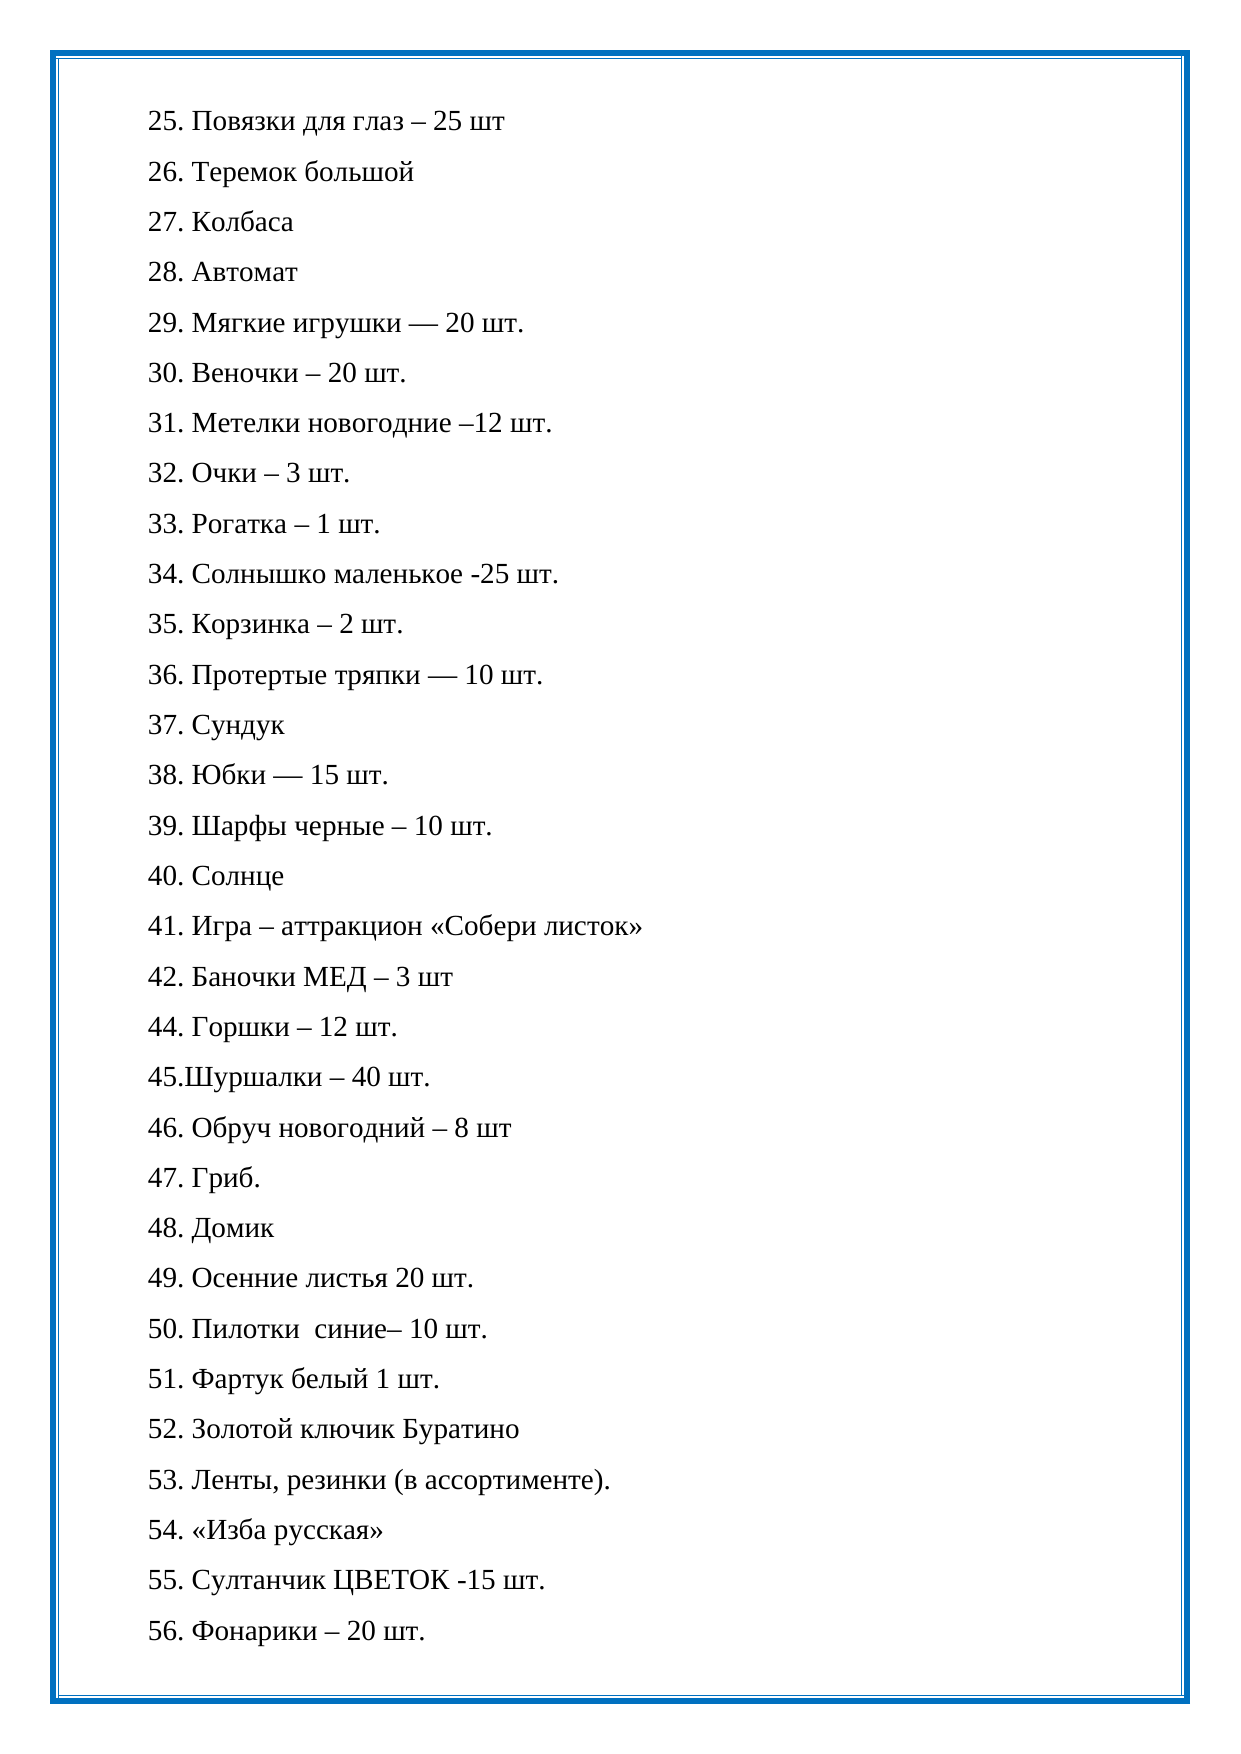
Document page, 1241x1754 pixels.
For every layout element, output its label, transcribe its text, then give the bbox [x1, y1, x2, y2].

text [148, 103, 1152, 1093]
text 46. Обруч новогодний – 8 шт 47. Гриб. 48. Домик 49. Осенние листья 20 шт. 50. Пилотки синие– 10 шт. 51. Фартук белый 1 шт. 52. Золотой ключик Буратино 53. Ленты, резинки (в ассортименте). 54. «Изба русская» [148, 1110, 1152, 1546]
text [148, 1562, 1152, 1646]
